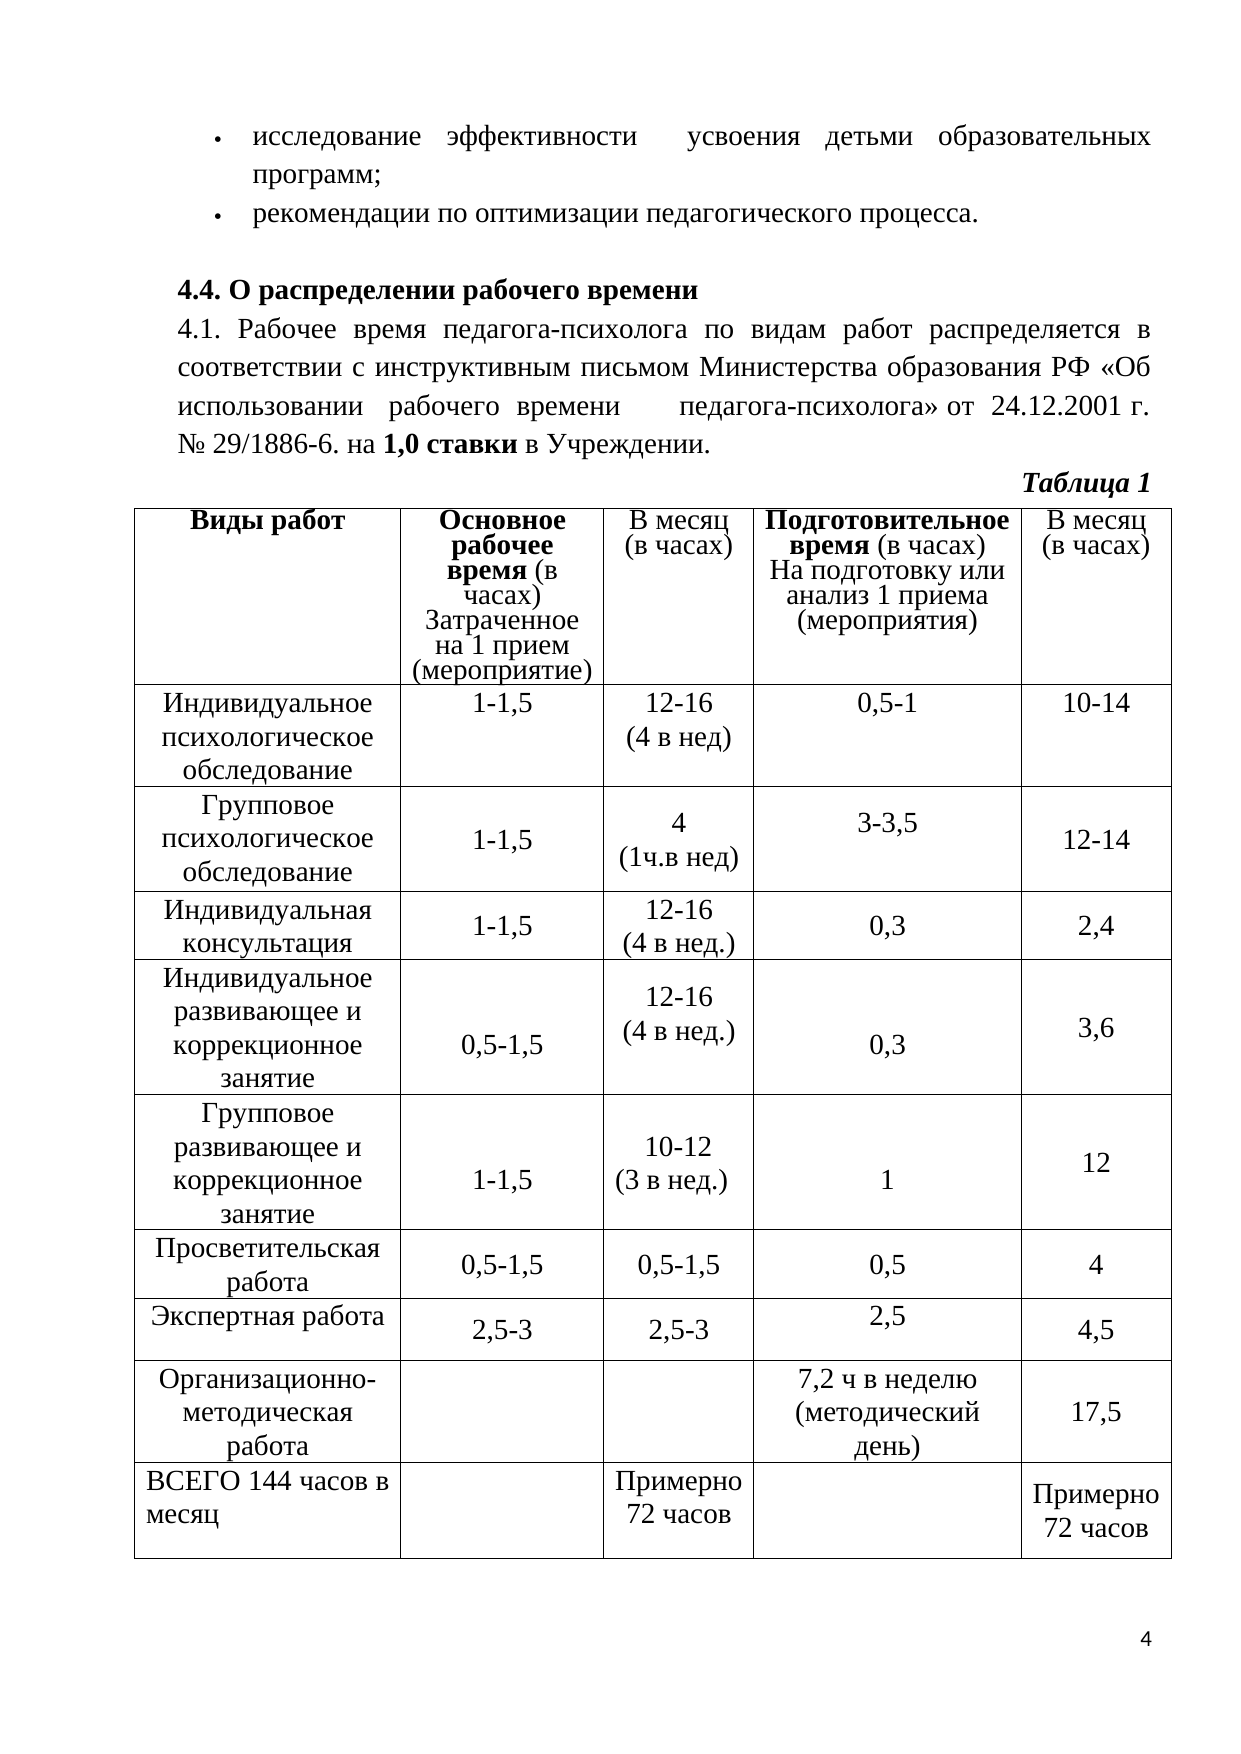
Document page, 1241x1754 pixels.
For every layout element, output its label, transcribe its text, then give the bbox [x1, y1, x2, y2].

table_cell 12 [1022, 1095, 1171, 1229]
table_header В месяц (в часах) [1022, 509, 1171, 684]
table_cell 2,5-3 [401, 1299, 603, 1360]
table_cell 3,6 [1022, 960, 1171, 1094]
table_cell 0,5-1,5 [401, 1230, 603, 1297]
list рекомендации по оптимизации педагогического процесса. [215, 195, 1152, 229]
table_cell 0,3 [754, 960, 1021, 1094]
table_cell 0,5-1,5 [401, 960, 603, 1094]
table_cell 10-12 (3 в нед.) [604, 1095, 753, 1229]
table_cell 1-1,5 [401, 787, 603, 891]
table_header Виды работ [135, 509, 400, 684]
table_cell 10-14 [1022, 685, 1171, 786]
table_cell Просветительская работа [135, 1230, 400, 1297]
table_cell 2,5 [754, 1299, 1021, 1360]
list исследование эффективности усвоения детьми образовательных программ; [215, 118, 1152, 190]
table_cell Организационно-методическая работа [135, 1361, 400, 1462]
table_cell 0,5-1,5 [604, 1230, 753, 1297]
table_cell Групповое развивающее и коррекционное занятие [135, 1095, 400, 1229]
text 4.4. О распределении рабочего времени [177, 272, 1152, 306]
text 4.1. Рабочее время педагога-психолога по видам работ распределяется в соответствии с инструктивным письмом Министерства образования РФ «Об использовании рабочего времени педагога-психолога» от 24.12.2001 г. № 29/1886-6. на 1,0 ставки в Учреждении. [177, 311, 1152, 460]
table_cell 0,5-1 [754, 685, 1021, 786]
table_header В месяц (в часах) [604, 509, 753, 684]
text Таблица 1 [177, 465, 1152, 498]
table_cell 1-1,5 [401, 892, 603, 959]
table_cell [604, 1361, 753, 1462]
table_cell [401, 1463, 603, 1558]
table_cell 1-1,5 [401, 1095, 603, 1229]
table_cell Индивидуальная консультация [135, 892, 400, 959]
table_cell [754, 1463, 1021, 1558]
table_cell 3-3,5 [754, 787, 1021, 891]
table_cell [401, 1361, 603, 1462]
table_cell 0,3 [754, 892, 1021, 959]
table_cell Индивидуальное психологическое обследование [135, 685, 400, 786]
table_cell ВСЕГО 144 часов в месяц [135, 1463, 400, 1558]
table_cell 12-16 (4 в нед.) [604, 960, 753, 1094]
table_cell Примерно 72 часов [1022, 1463, 1171, 1558]
table_cell 2,5-3 [604, 1299, 753, 1360]
table_cell Экспертная работа [135, 1299, 400, 1360]
table_cell 1-1,5 [401, 685, 603, 786]
table_cell 12-16 (4 в нед) [604, 685, 753, 786]
table_cell 4 [1022, 1230, 1171, 1297]
table_cell 0,5 [754, 1230, 1021, 1297]
table_cell 4 (1ч.в нед) [604, 787, 753, 891]
table_cell 12-14 [1022, 787, 1171, 891]
table_cell Примерно 72 часов [604, 1463, 753, 1558]
table_cell 4,5 [1022, 1299, 1171, 1360]
table_header Основное рабочее время (в часах) Затраченное на 1 прием (мероприятие) [401, 509, 603, 684]
table_cell 7,2 ч в неделю (методический день) [754, 1361, 1021, 1462]
table_cell 1 [754, 1095, 1021, 1229]
table_cell 12-16 (4 в нед.) [604, 892, 753, 959]
table_cell Групповое психологическое обследование [135, 787, 400, 891]
table_cell 17,5 [1022, 1361, 1171, 1462]
table_cell Индивидуальное развивающее и коррекционное занятие [135, 960, 400, 1094]
table_cell 2,4 [1022, 892, 1171, 959]
table_header Подготовительное время (в часах) На подготовку или анализ 1 приема (мероприятия) [754, 509, 1021, 684]
